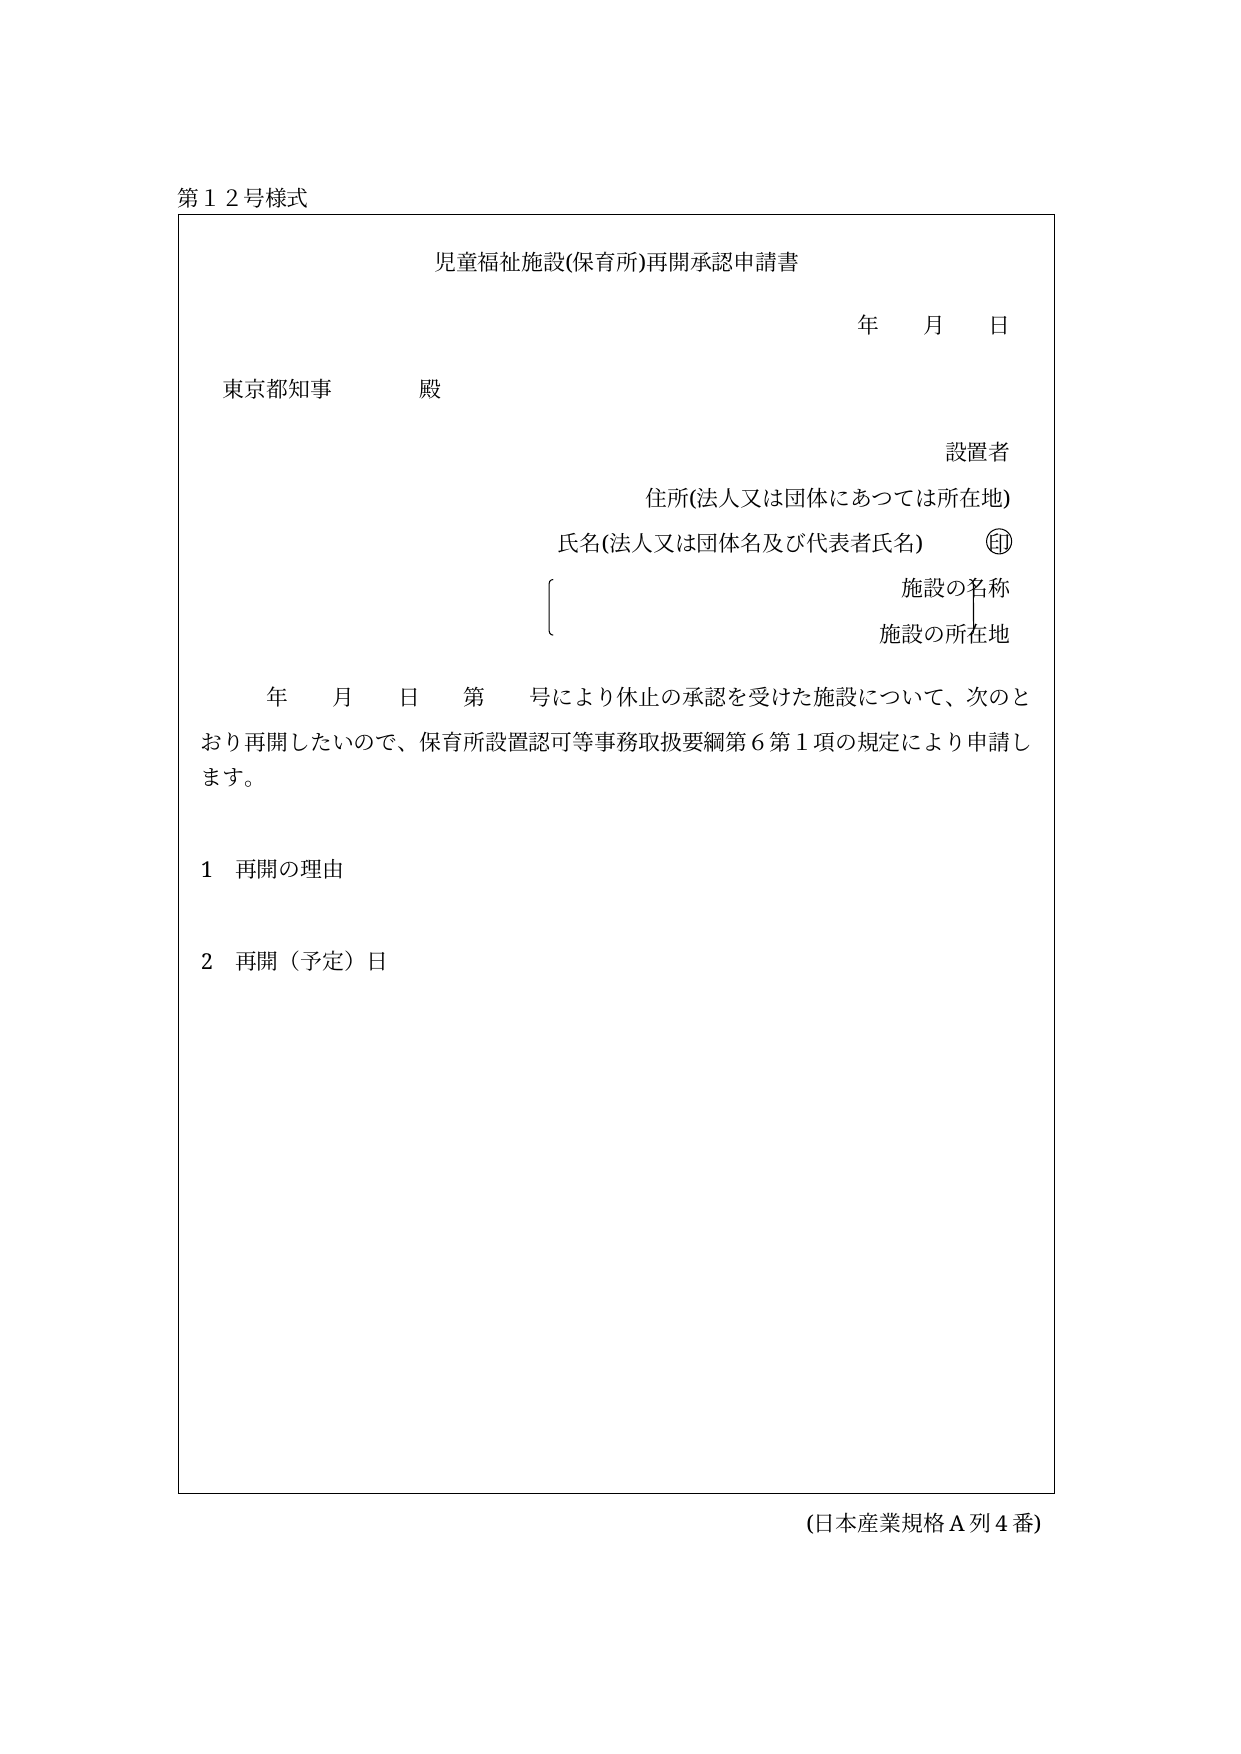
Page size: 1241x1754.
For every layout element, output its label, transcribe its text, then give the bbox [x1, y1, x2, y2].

text (日本産業規格A列4番) [177, 1504, 1041, 1539]
table_header 児童福祉施設(保育所)再開承認申請書 年 月 日 東京都知事 殿 設置者 住所(法人又は団体にあつては所在地) 氏名(法人又は団体名及び代表者氏名) 印 施設の名称 施設の所在地 年 月 日 第 号により休止の承認を受けた施設について、次のと おり再開したいので、保育所設置認可等事務取扱要綱第６第１項の規定により申請します。 [179, 215, 1054, 794]
table_cell 1 再開の理由 2 再開（予定）日 [179, 794, 1054, 1493]
text 第１２号様式 [177, 179, 1063, 214]
